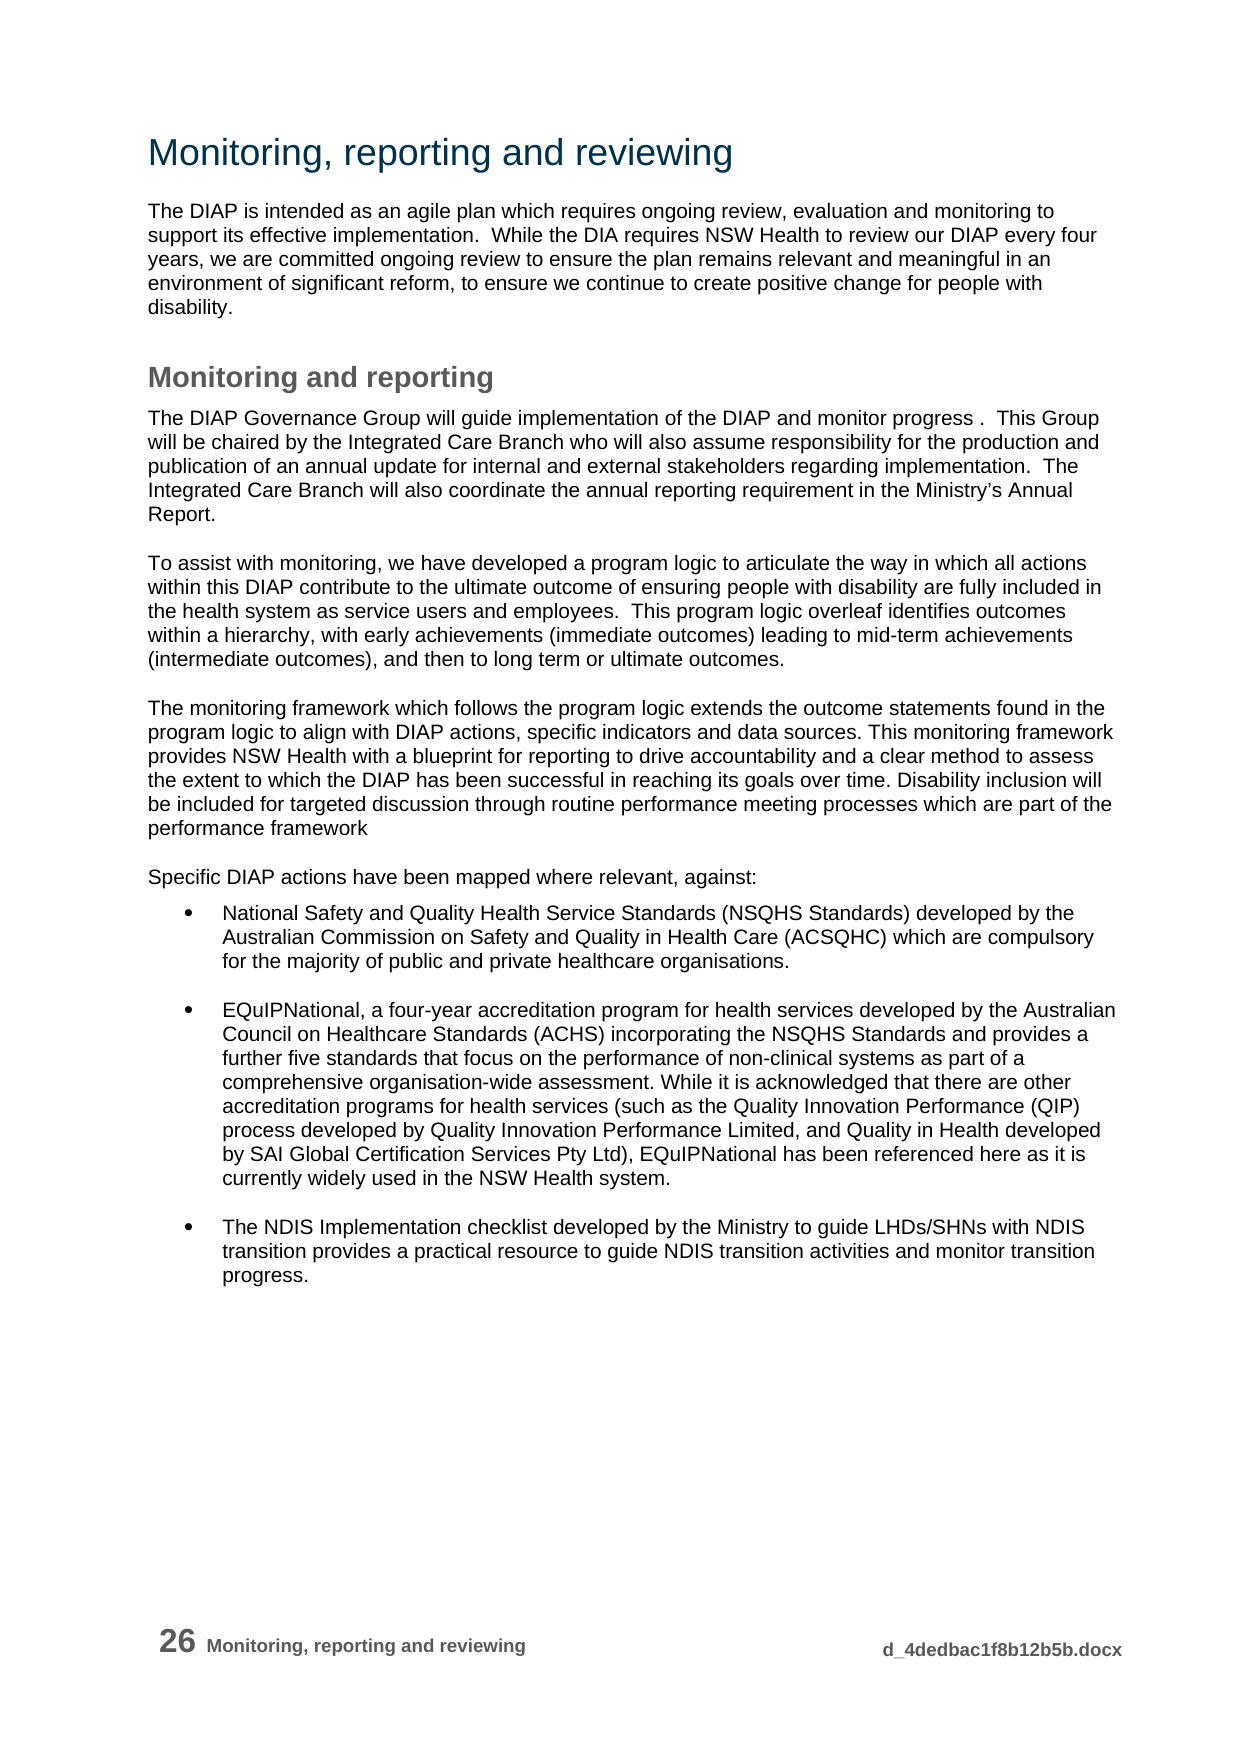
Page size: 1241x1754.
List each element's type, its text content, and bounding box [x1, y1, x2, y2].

list National Safety and Quality Health Service Standards (NSQHS Standards) developed by the Australian Commission on Safety and Quality in Health Care (ACSQHC) which are compulsory for the majority of public and private healthcare organisations. [185, 901, 1122, 973]
list EQuIPNational, a four-year accreditation program for health services developed by the Australian Council on Healthcare Standards (ACHS) incorporating the NSQHS Standards and provides a further five standards that focus on the performance of non-clinical systems as part of a comprehensive organisation-wide assessment. While it is acknowledged that there are other accreditation programs for health services (such as the Quality Innovation Performance (QIP) process developed by Quality Innovation Performance Limited, and Quality in Health developed by SAI Global Certification Services Pty Ltd), EQuIPNational has been referenced here as it is currently widely used in the NSW Health system. [185, 998, 1122, 1190]
subtitle Monitoring and reporting [148, 360, 1122, 394]
text To assist with monitoring, we have developed a program logic to articulate the way in which all actions within this DIAP contribute to the ultimate outcome of ensuring people with disability are fully included in the health system as service users and employees. This program logic overleaf identifies outcomes within a hierarchy, with early achievements (immediate outcomes) leading to mid-term achievements (intermediate outcomes), and then to long term or ultimate outcomes. [148, 551, 1122, 671]
text Specific DIAP actions have been mapped where relevant, against: [148, 864, 1122, 888]
text The DIAP Governance Group will guide implementation of the DIAP and monitor progress . This Group will be chaired by the Integrated Care Branch who will also assume responsibility for the production and publication of an annual update for internal and external stakeholders regarding implementation. The Integrated Care Branch will also coordinate the annual reporting requirement in the Ministry’s Annual Report. [148, 406, 1122, 526]
subtitle Monitoring, reporting and reviewing [148, 131, 1122, 174]
text The DIAP is intended as an agile plan which requires ongoing review, evaluation and monitoring to support its effective implementation. While the DIA requires NSW Health to review our DIAP every four years, we are committed ongoing review to ensure the plan remains relevant and meaningful in an environment of significant reform, to ensure we continue to create positive change for people with disability. [148, 199, 1122, 318]
text The monitoring framework which follows the program logic extends the outcome statements found in the program logic to align with DIAP actions, specific indicators and data sources. This monitoring framework provides NSW Health with a blueprint for reporting to drive accountability and a clear method to assess the extent to which the DIAP has been successful in reaching its goals over time. Disability inclusion will be included for targeted discussion through routine performance meeting processes which are part of the performance framework [148, 696, 1122, 839]
list The NDIS Implementation checklist developed by the Ministry to guide LHDs/SHNs with NDIS transition provides a practical resource to guide NDIS transition activities and monitor transition progress. [185, 1215, 1122, 1287]
